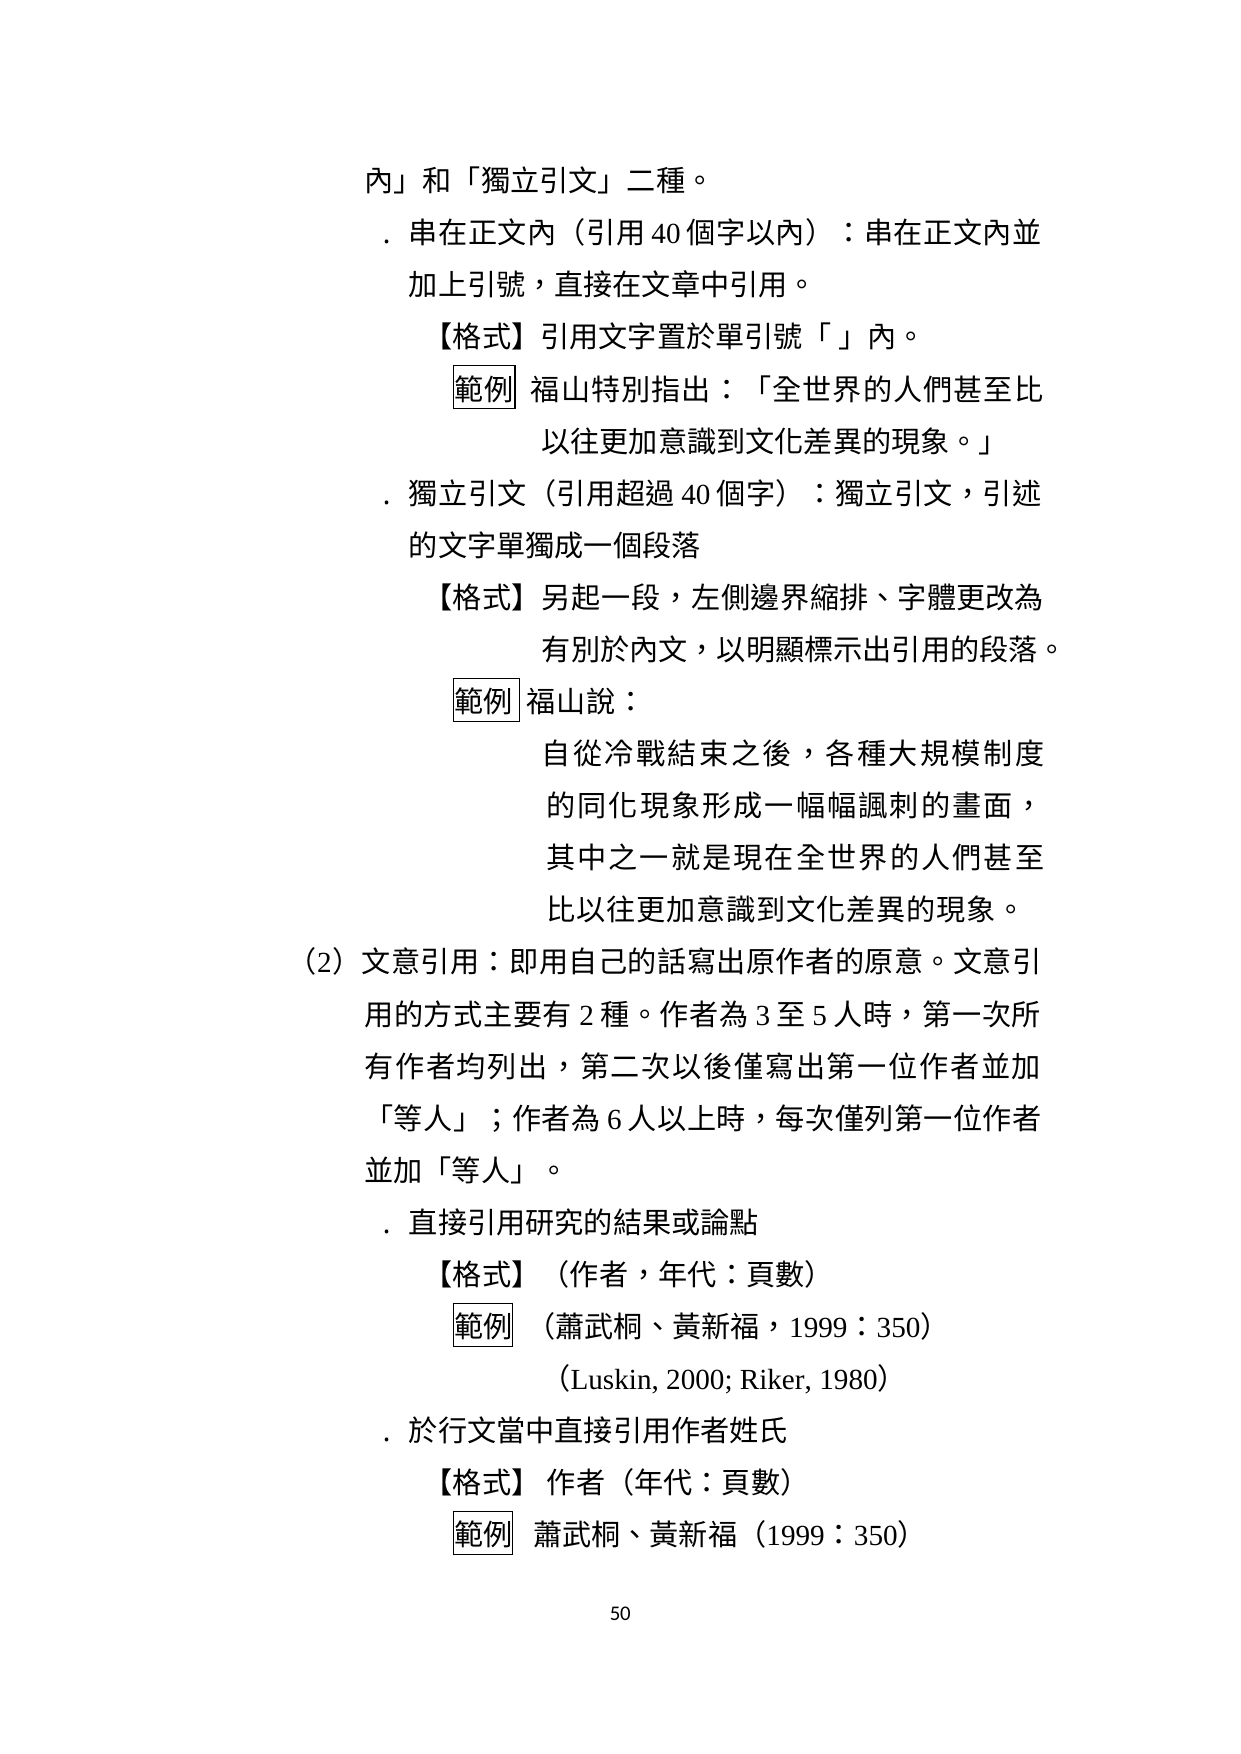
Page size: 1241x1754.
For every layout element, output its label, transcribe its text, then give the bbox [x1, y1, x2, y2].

text 【格式】 作者（年代：頁數） [423, 1452, 1044, 1504]
text 範例 福山特別指出：「全世界的人們甚至比以往更加意識到文化差異的現象。」 [453, 358, 1044, 462]
list 於行文當中直接引用作者姓氏 [379, 1400, 1042, 1452]
text 【格式】引用文字置於單引號「 」內。 [423, 306, 1044, 358]
text 範例 福山說： [453, 671, 1044, 723]
list 直接引用研究的結果或論點 [379, 1192, 1042, 1244]
text 自從冷戰結束之後，各種大規模制度的同化現象形成一幅幅諷刺的畫面，其中之一就是現在全世界的人們甚至比以往更加意識到文化差異的現象。 [541, 723, 1044, 931]
text （2）文意引用：即用自己的話寫出原作者的原意。文意引用的方式主要有2種。作者為3至5人時，第一次所有作者均列出，第二次以後僅寫出第一位作者並加「等人」；作者為6人以上時，每次僅列第一位作者並加「等人」。 [287, 931, 1042, 1192]
text 【格式】另起一段，左側邊界縮排、字體更改為有別於內文，以明顯標示出引用的段落。 [423, 567, 1044, 671]
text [287, 150, 1042, 202]
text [453, 1504, 1044, 1556]
list 獨立引文（引用超過40個字）：獨立引文，引述的文字單獨成一個段落 [379, 462, 1042, 567]
text 【格式】（作者，年代：頁數） [423, 1244, 1044, 1296]
text 範例 （蕭武桐、黃新福，1999：350） （Luskin, 2000; Riker, 1980） [453, 1296, 1044, 1400]
list 串在正文內（引用40個字以內）：串在正文內並加上引號，直接在文章中引用。 [379, 202, 1042, 306]
